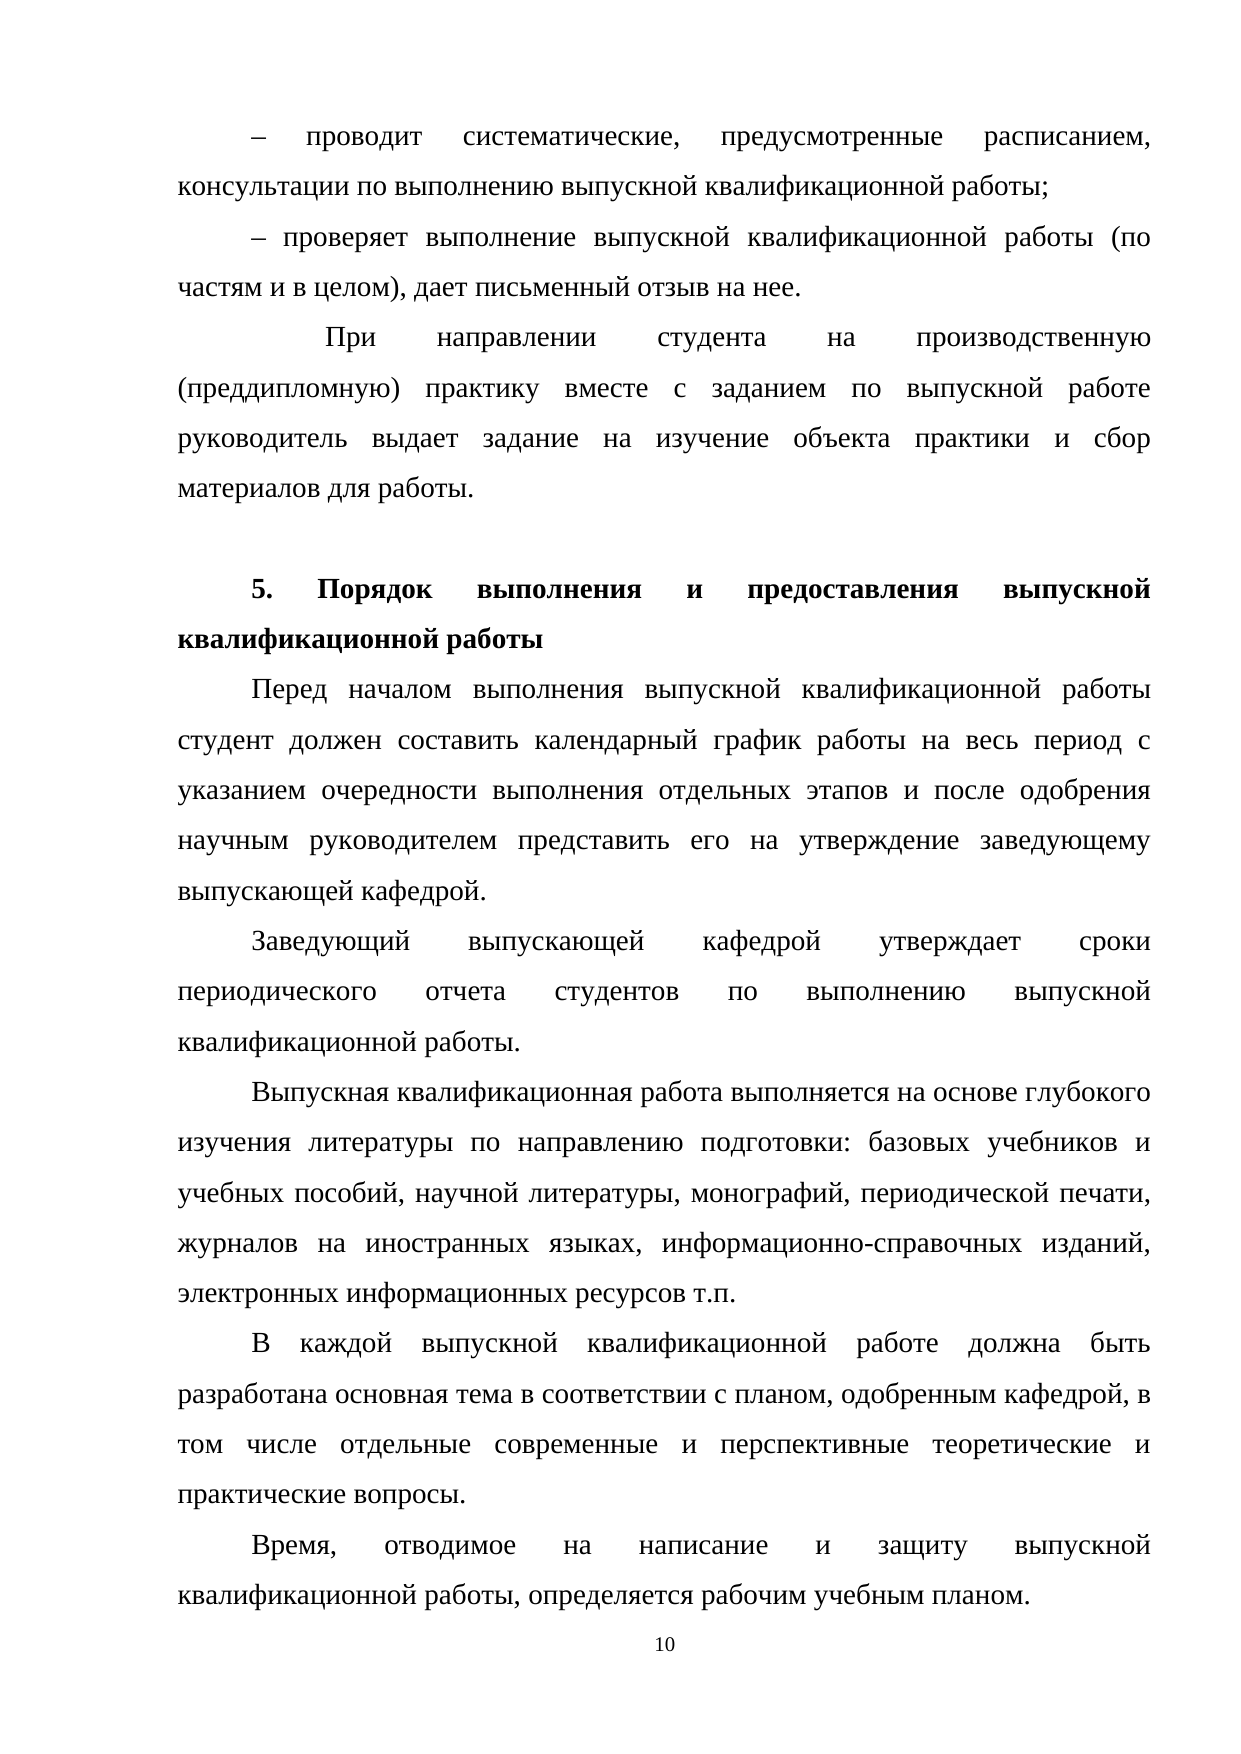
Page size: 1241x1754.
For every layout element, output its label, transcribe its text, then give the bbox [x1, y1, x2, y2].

text Время, отводимое на написание и защиту выпускной квалификационной работы, определяется рабочим учебным планом. [177, 1527, 1152, 1611]
text – проводит систематические, предусмотренные расписанием, консультации по выполнению выпускной квалификационной работы; [177, 118, 1152, 202]
text – проверяет выполнение выпускной квалификационной работы (по частям и в целом), дает письменный отзыв на нее. [177, 219, 1152, 303]
text Перед началом выполнения выпускной квалификационной работы студент должен составить календарный график работы на весь период с указанием очередности выполнения отдельных этапов и после одобрения научным руководителем представить его на утверждение заведующему выпускающей кафедрой. [177, 672, 1152, 906]
text 5. Порядок выполнения и предоставления выпускной квалификационной работы [177, 571, 1152, 655]
text Заведующий выпускающей кафедрой утверждает сроки периодического отчета студентов по выполнению выпускной квалификационной работы. [177, 923, 1152, 1057]
text При направлении студента на производственную (преддипломную) практику вместе с заданием по выпускной работе руководитель выдает задание на изучение объекта практики и сбор материалов для работы. [177, 319, 1152, 504]
text Выпускная квалификационная работа выполняется на основе глубокого изучения литературы по направлению подготовки: базовых учебников и учебных пособий, научной литературы, монографий, периодической печати, журналов на иностранных языках, информационно-справочных изданий, электронных информационных ресурсов т.п. [177, 1074, 1152, 1309]
text В каждой выпускной квалификационной работе должна быть разработана основная тема в соответствии с планом, одобренным кафедрой, в том числе отдельные современные и перспективные теоретические и практические вопросы. [177, 1326, 1152, 1510]
